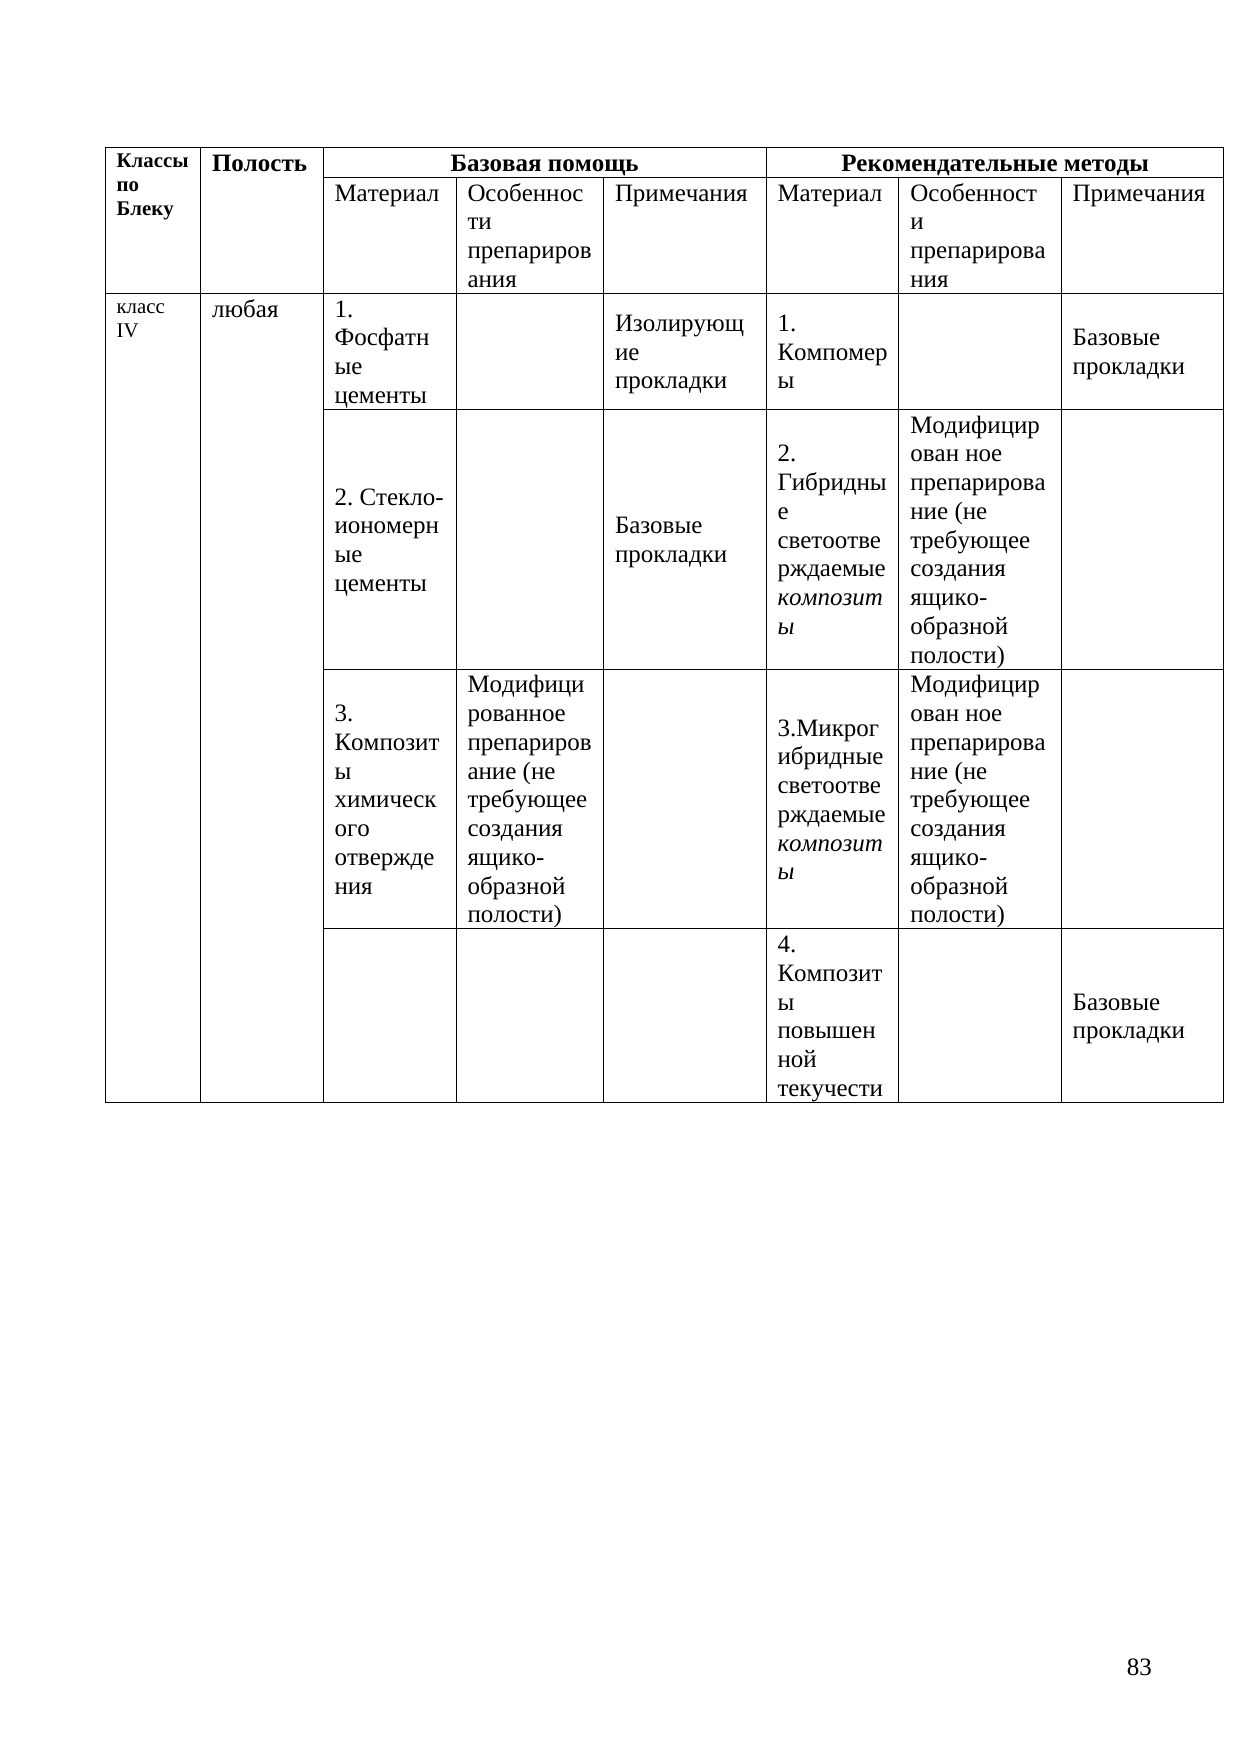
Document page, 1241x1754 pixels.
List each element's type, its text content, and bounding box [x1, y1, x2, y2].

table_cell Модифицирован ное препарирование (не требующее создания ящико- образной полости) [899, 670, 1061, 928]
table_cell Материал [767, 178, 898, 293]
table_cell [1062, 670, 1223, 928]
table_header Классы по Блеку [106, 148, 200, 293]
table_cell 3. Композиты химического отверждения [324, 670, 456, 928]
table_cell [457, 929, 603, 1102]
table_cell Примечания [604, 178, 766, 293]
table_cell [899, 929, 1061, 1102]
table_cell [604, 670, 766, 928]
table_cell класс IV [106, 294, 200, 1102]
table_cell Модифицированное препарирование (не требующее создания ящико- образной полости) [457, 670, 603, 928]
table_cell 2. Стекло- иономерные цементы [324, 410, 456, 668]
table_cell Особенности препарирования [457, 178, 603, 293]
table_cell Особенности препарирования [899, 178, 1061, 293]
table_cell 1. Компомеры [767, 294, 898, 409]
table_cell [1062, 410, 1223, 668]
table_cell 3.Микрогибридные светоотверждаемые композиты [767, 670, 898, 928]
table_cell 1. Фосфатные цементы [324, 294, 456, 409]
table_cell 2. Гибридные светоотверждаемые композиты [767, 410, 898, 668]
table_cell [899, 294, 1061, 409]
table_header Рекомендательные методы [767, 148, 1223, 177]
table_cell [457, 410, 603, 668]
table_cell [457, 294, 603, 409]
table_cell Базовые прокладки [1062, 929, 1223, 1102]
table_cell Материал [324, 178, 456, 293]
table_cell [604, 929, 766, 1102]
table_cell [324, 929, 456, 1102]
table_cell Базовые прокладки [1062, 294, 1223, 409]
table_cell любая [201, 294, 323, 1102]
table_cell Базовые прокладки [604, 410, 766, 668]
table_cell Модифицирован ное препарирование (не требующее создания ящико- образной полости) [899, 410, 1061, 668]
table_header Полость [201, 148, 323, 293]
table_cell Примечания [1062, 178, 1223, 293]
table_cell Изолирующие прокладки [604, 294, 766, 409]
table_cell 4. Композиты повышенной текучести [767, 929, 898, 1102]
table_header Базовая помощь [324, 148, 766, 177]
